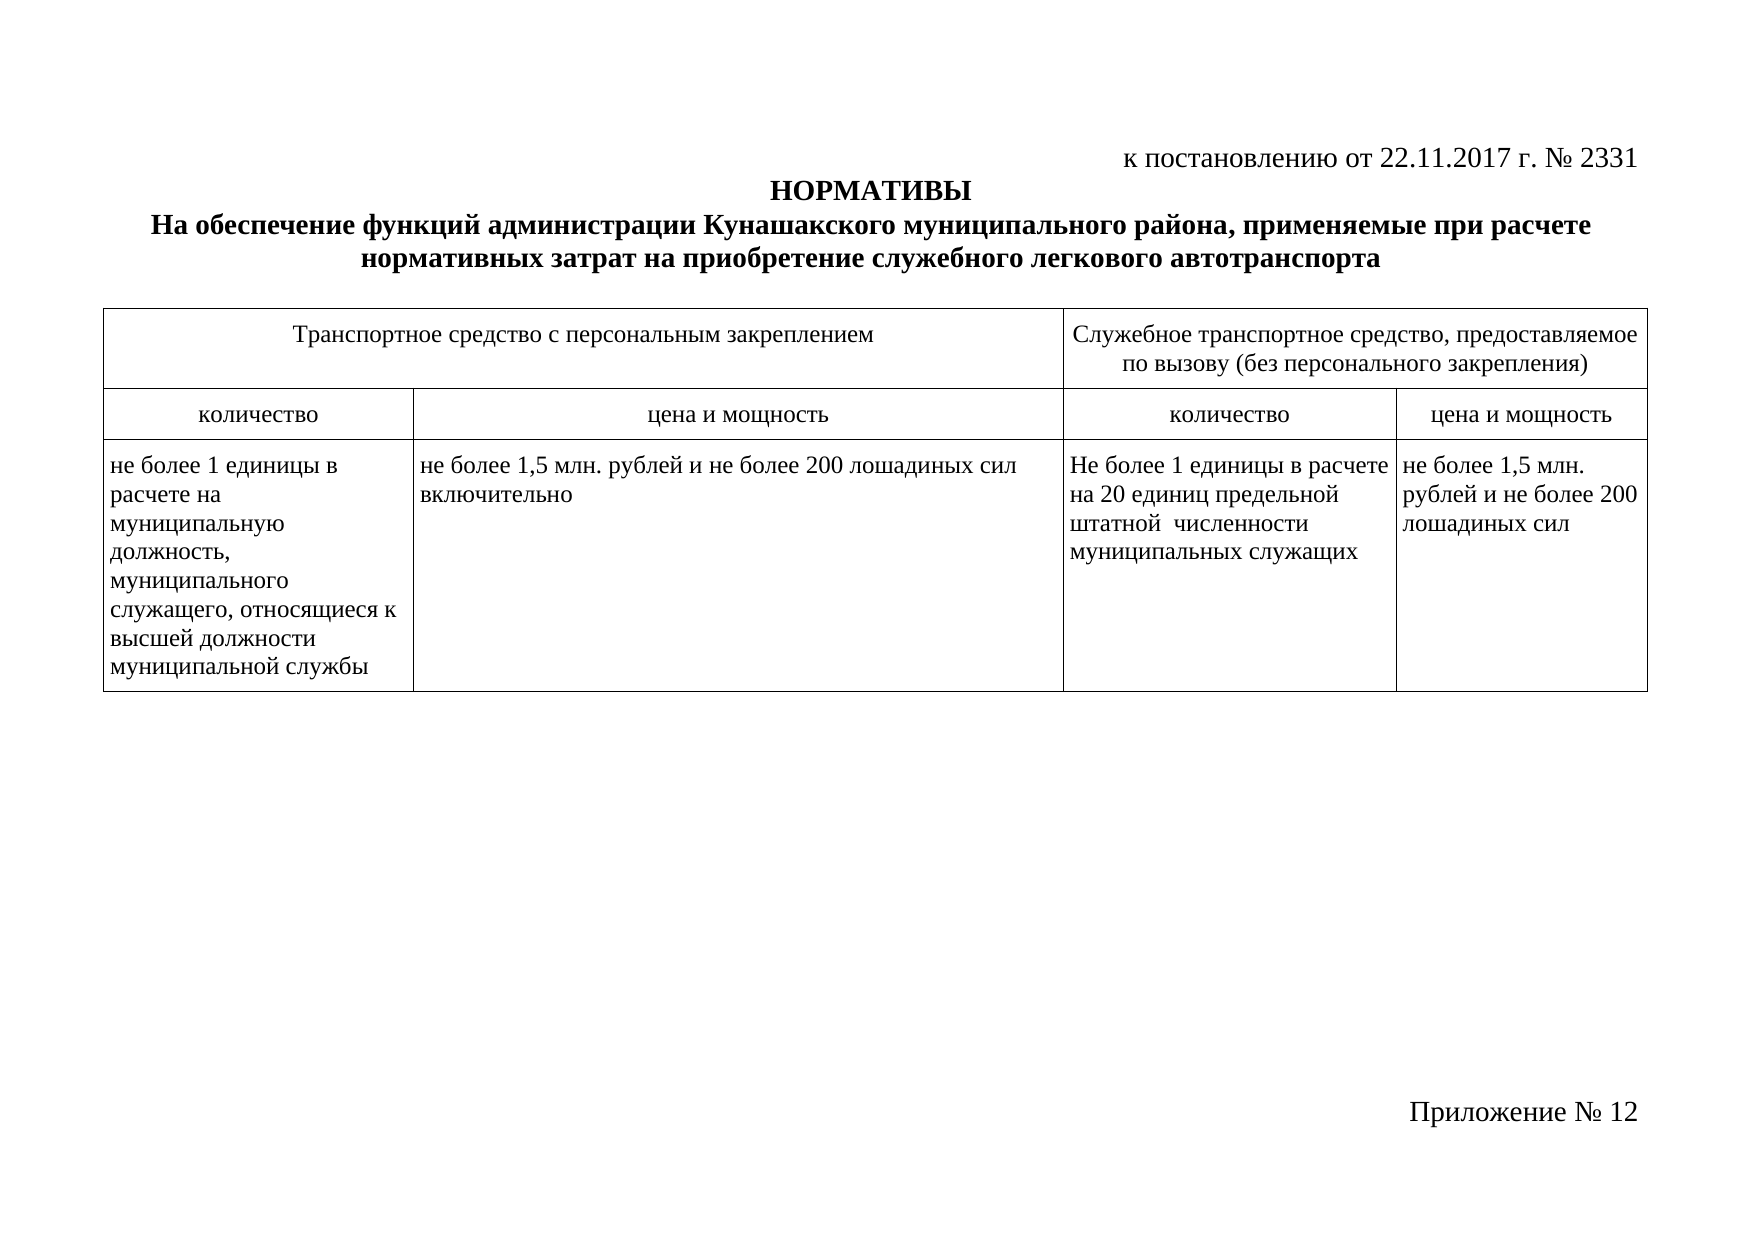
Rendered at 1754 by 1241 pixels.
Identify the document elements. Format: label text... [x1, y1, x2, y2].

table_cell не более 1,5 млн. рублей и не более 200 лошадиных сил включительно [414, 440, 1063, 691]
table_cell цена и мощность [414, 389, 1063, 438]
table_header Служебное транспортное средство, предоставляемое по вызову (без персонального закрепления) [1064, 309, 1647, 387]
text Приложение № 12 [103, 1094, 1638, 1128]
table_cell цена и мощность [1397, 389, 1647, 438]
table_cell Не более 1 единицы в расчете на 20 единиц предельной штатной численности муниципальных служащих [1064, 440, 1396, 691]
table_cell количество [104, 389, 413, 438]
text НОРМАТИВЫ [103, 173, 1638, 207]
text На обеспечение функций администрации Кунашакского муниципального района, применяемые при расчете нормативных затрат на приобретение служебного легкового автотранспорта [103, 207, 1638, 274]
text к постановлению от 22.11.2017 г. № 2331 [103, 140, 1638, 173]
table_cell не более 1 единицы в расчете на муниципальную должность, муниципального служащего, относящиеся к высшей должности муниципальной службы [104, 440, 413, 691]
table_cell количество [1064, 389, 1396, 438]
table_header Транспортное средство с персональным закреплением [104, 309, 1063, 387]
table_cell не более 1,5 млн. рублей и не более 200 лошадиных сил [1397, 440, 1647, 691]
